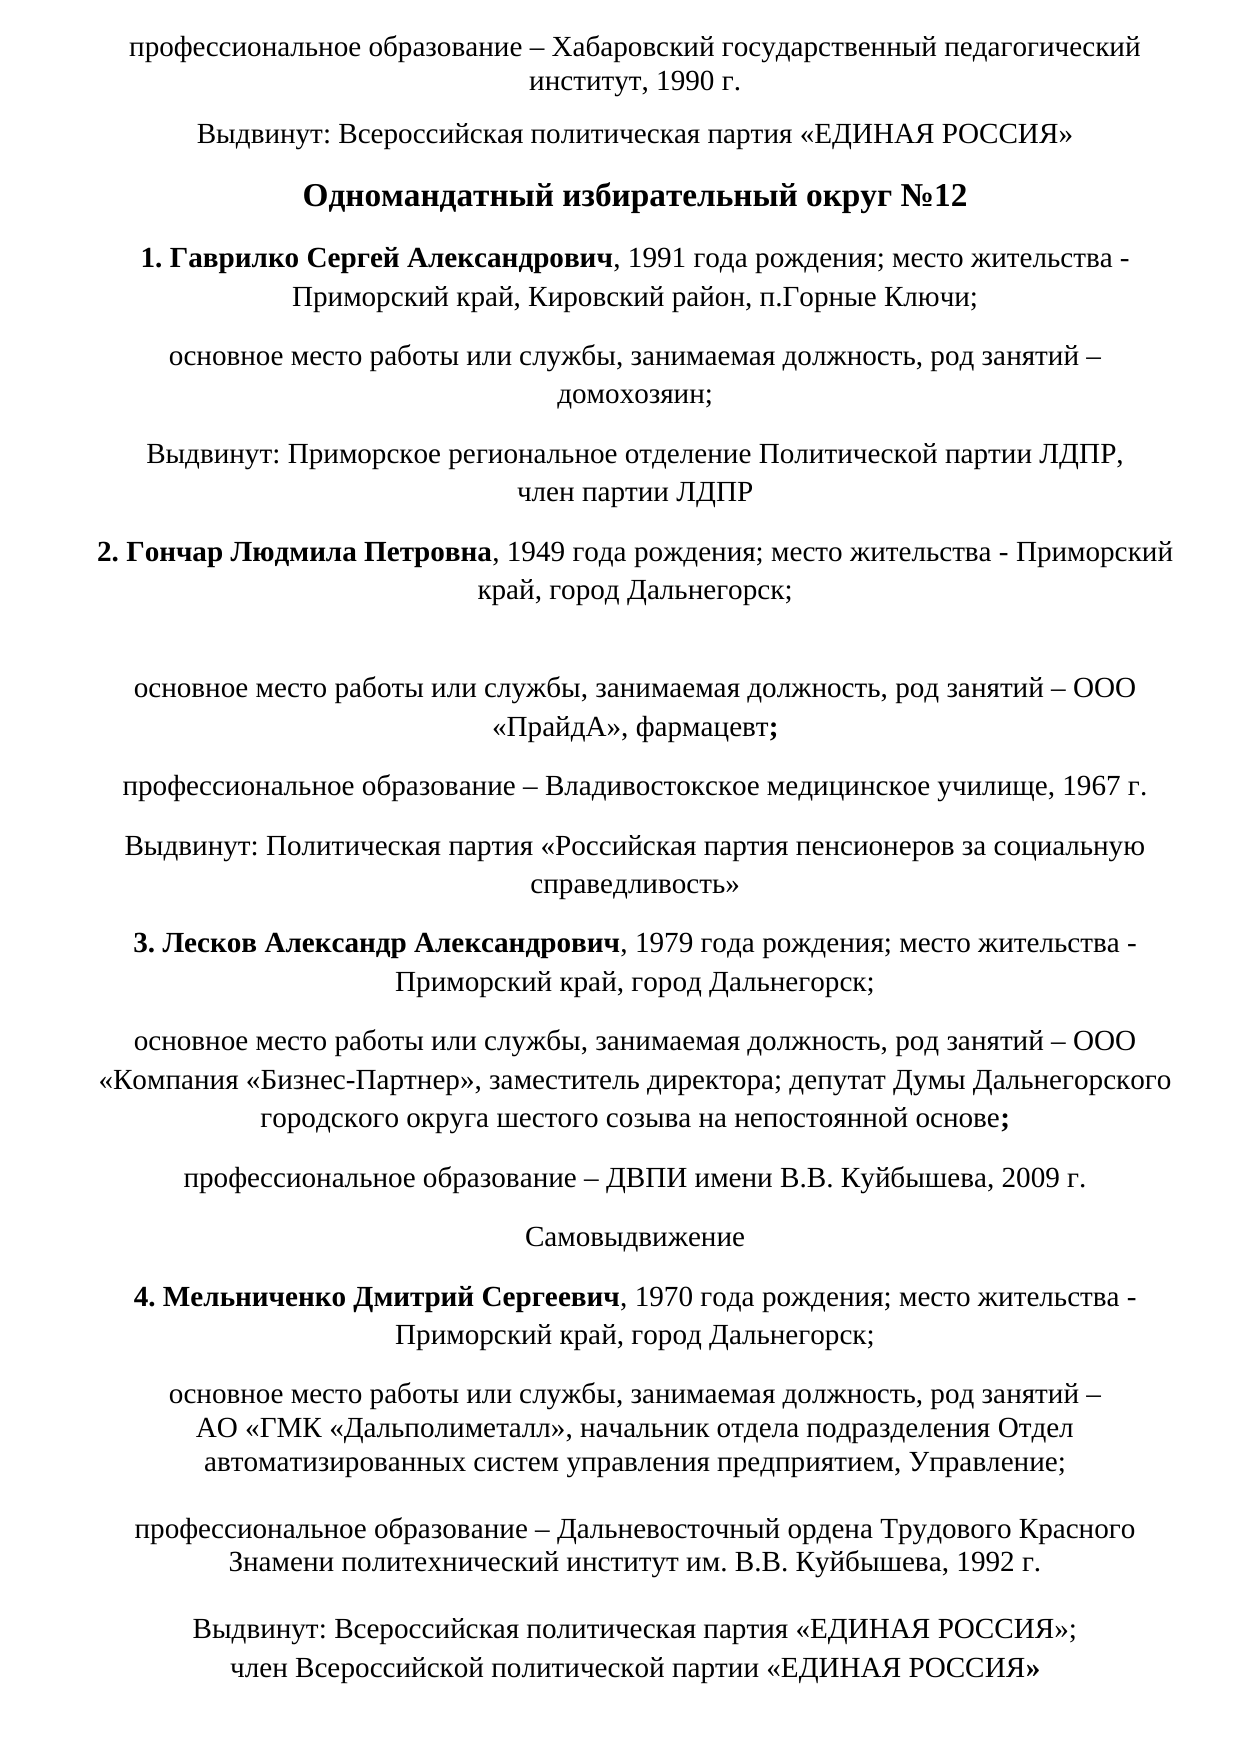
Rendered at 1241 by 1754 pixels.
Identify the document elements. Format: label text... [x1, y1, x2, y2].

text Самовыдвижение [89, 1219, 1181, 1253]
text Выдвинут: Всероссийская политическая партия «ЕДИНАЯ РОССИЯ» [89, 116, 1181, 149]
text 2. Гончар Людмила Петровна, 1949 года рождения; место жительства - Приморский край, город Дальнегорск; [89, 534, 1181, 606]
text член Всероссийской политической партии «ЕДИНАЯ РОССИЯ» [89, 1650, 1181, 1683]
text 3. Лесков Александр Александрович, 1979 года рождения; место жительства - Приморский край, город Дальнегорск; [89, 926, 1181, 998]
list основное место работы или службы, занимаемая должность, род занятий – ООО «ПрайдА», фармацевт; [89, 670, 1181, 742]
list основное место работы или службы, занимаемая должность, род занятий – домохозяин; [89, 338, 1181, 410]
text профессиональное образование – Хабаровский государственный педагогический институт, 1990 г. [89, 29, 1181, 97]
text профессиональное образование – ДВПИ имени В.В. Куйбышева, 2009 г. [89, 1160, 1181, 1193]
text Выдвинут: Приморское региональное отделение Политической партии ЛДПР, [89, 436, 1181, 469]
text член партии ЛДПР [89, 474, 1181, 508]
text 1. Гаврилко Сергей Александрович, 1991 года рождения; место жительства - Приморский край, Кировский район, п.Горные Ключи; [89, 240, 1181, 312]
text профессиональное образование – Владивостокское медицинское училище, 1967 г. [89, 768, 1181, 802]
text АО «ГМК «Дальполиметалл», начальник отдела подразделения Отдел автоматизированных систем управления предприятием, Управление; [89, 1410, 1181, 1477]
text 4. Мельниченко Дмитрий Сергеевич, 1970 года рождения; место жительства - Приморский край, город Дальнегорск; [89, 1279, 1181, 1351]
text Выдвинут: Политическая партия «Российская партия пенсионеров за социальную справедливость» [89, 828, 1181, 900]
list основное место работы или службы, занимаемая должность, род занятий – ООО «Компания «Бизнес-Партнер», заместитель директора; депутат Думы Дальнегорского городского округа шестого созыва на непостоянной основе; [89, 1023, 1181, 1134]
text Выдвинут: Всероссийская политическая партия «ЕДИНАЯ РОССИЯ»; [89, 1611, 1181, 1645]
text основное место работы или службы, занимаемая должность, род занятий – [89, 1377, 1181, 1410]
text Одномандатный избирательный округ №12 [89, 175, 1181, 213]
text профессиональное образование – Дальневосточный ордена Трудового Красного Знамени политехнический институт им. В.В. Куйбышева, 1992 г. [89, 1511, 1181, 1578]
